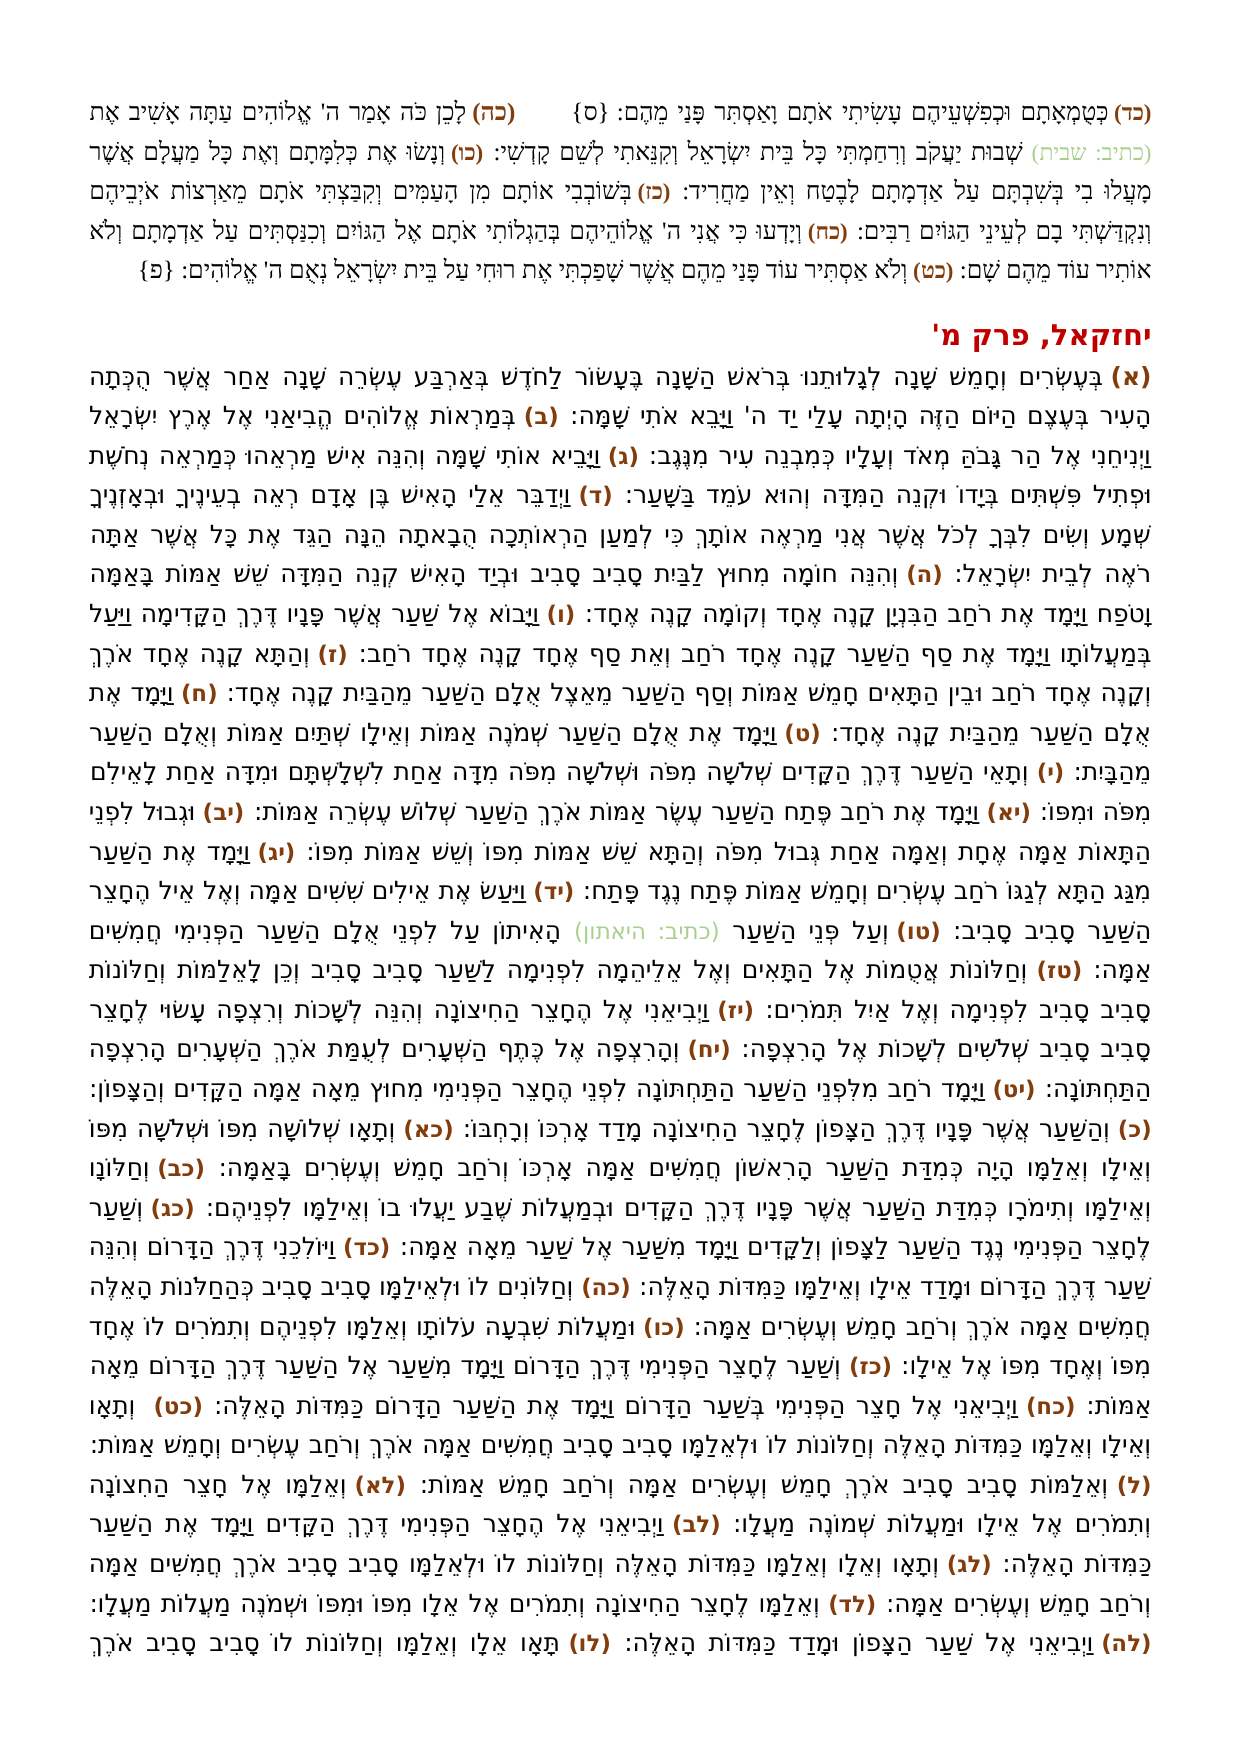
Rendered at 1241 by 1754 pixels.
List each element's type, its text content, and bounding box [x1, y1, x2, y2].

text יחזקאל, פרק מ' [89, 312, 1152, 353]
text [89, 89, 1152, 287]
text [89, 353, 1152, 1659]
